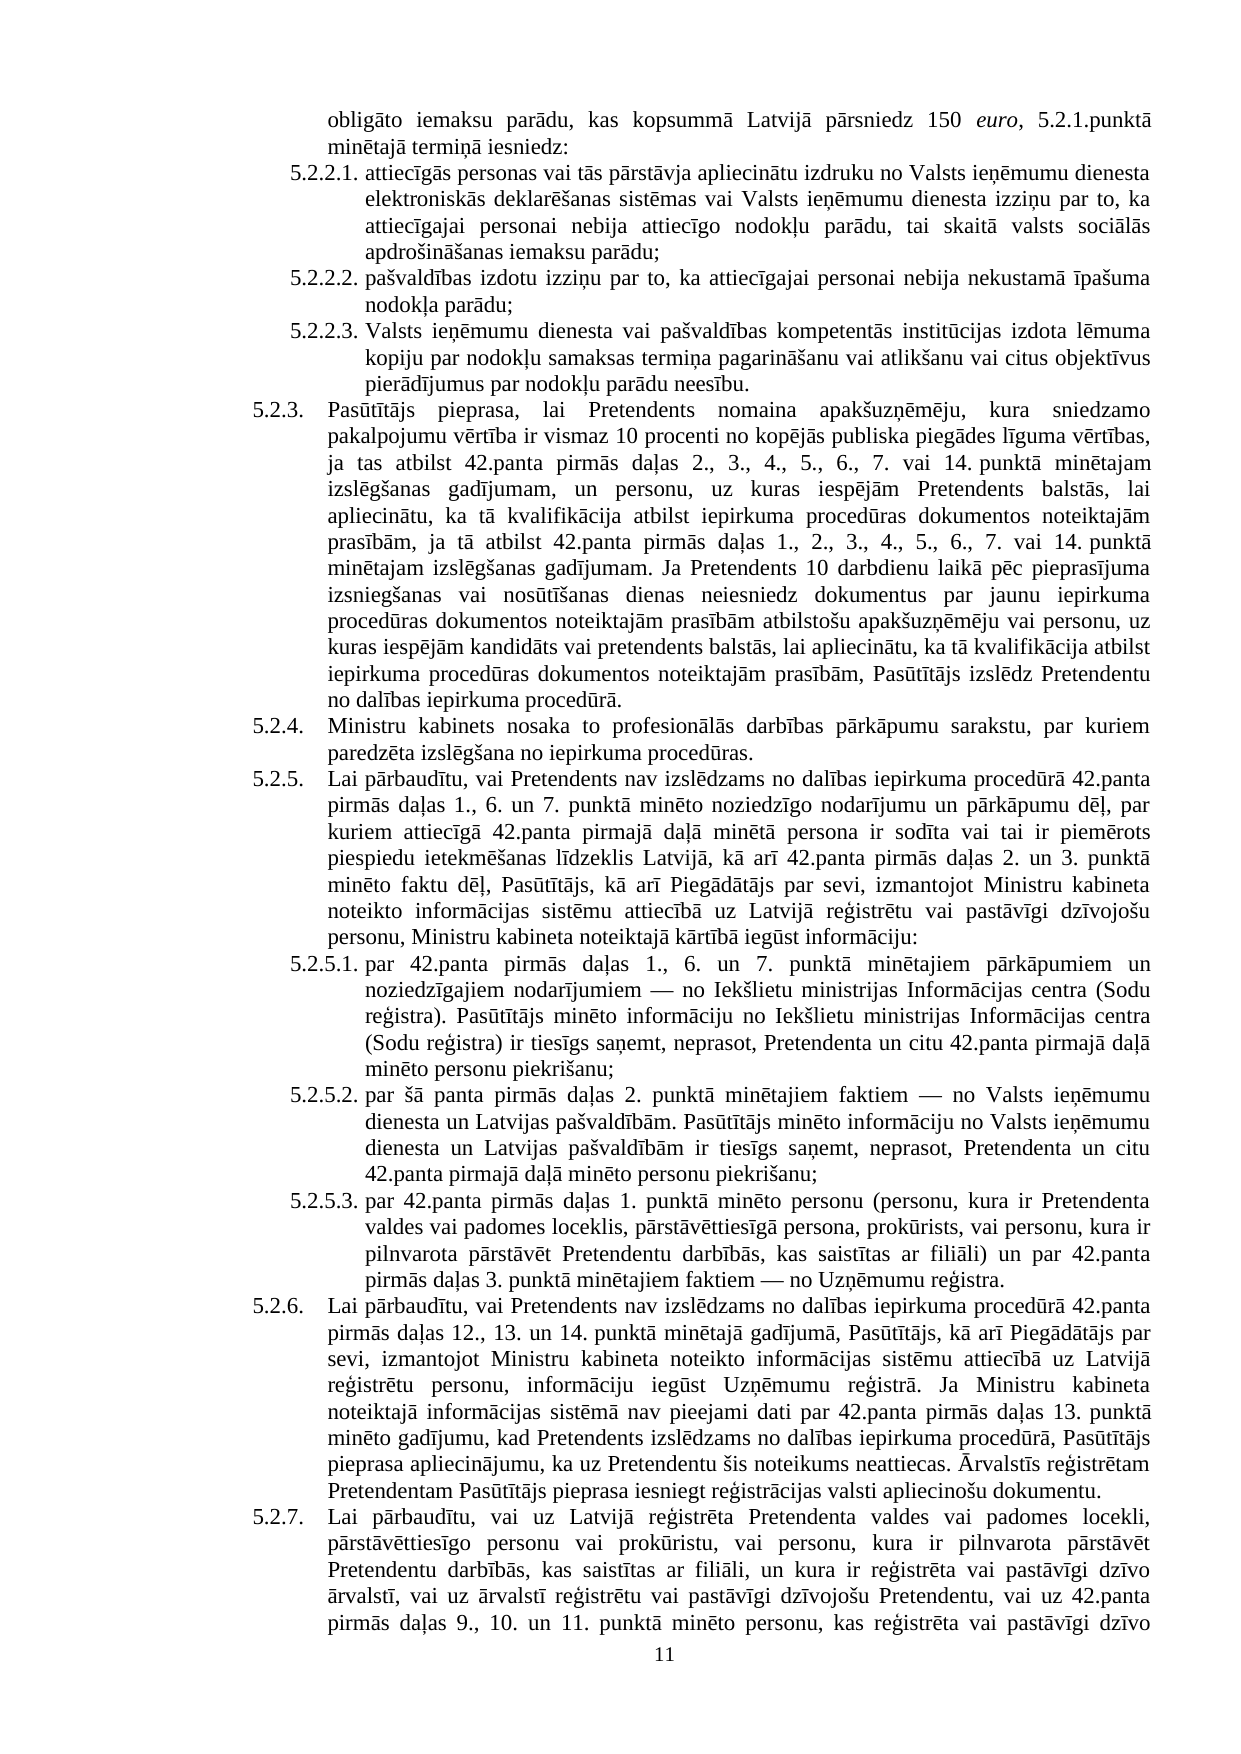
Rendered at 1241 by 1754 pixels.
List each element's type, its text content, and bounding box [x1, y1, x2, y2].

list Lai pārbaudītu, vai Pretendents nav izslēdzams no dalības iepirkuma procedūrā 42.panta pirmās daļas 12., 13. un 14. punktā minētajā gadījumā, Pasūtītājs, kā arī Piegādātājs par sevi, izmantojot Ministru kabineta noteikto informācijas sistēmu attiecībā uz Latvijā reģistrētu personu, informāciju iegūst Uzņēmumu reģistrā. Ja Ministru kabineta noteiktajā informācijas sistēmā nav pieejami dati par 42.panta pirmās daļas 13. punktā minēto gadījumu, kad Pretendents izslēdzams no dalības iepirkuma procedūrā, Pasūtītājs pieprasa apliecinājumu, ka uz Pretendentu šis noteikums neattiecas. Ārvalstīs reģistrētam Pretendentam Pasūtītājs pieprasa iesniegt reģistrācijas valsti apliecinošu dokumentu. [252, 1292, 1152, 1503]
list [252, 1503, 1152, 1635]
list par 42.panta pirmās daļas 1. punktā minēto personu (personu, kura ir Pretendenta valdes vai padomes loceklis, pārstāvēttiesīgā persona, prokūrists, vai personu, kura ir pilnvarota pārstāvēt Pretendentu darbībās, kas saistītas ar filiāli) un par 42.panta pirmās daļas 3. punktā minētajiem faktiem — no Uzņēmumu reģistra. [290, 1187, 1152, 1292]
list par šā panta pirmās daļas 2. punktā minētajiem faktiem — no Valsts ieņēmumu dienesta un Latvijas pašvaldībām. Pasūtītājs minēto informāciju no Valsts ieņēmumu dienesta un Latvijas pašvaldībām ir tiesīgs saņemt, neprasot, Pretendenta un citu 42.panta pirmajā daļā minēto personu piekrišanu; [290, 1081, 1152, 1187]
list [252, 106, 1152, 159]
list Ministru kabinets nosaka to profesionālās darbības pārkāpumu sarakstu, par kuriem paredzēta izslēgšana no iepirkuma procedūras. [252, 712, 1152, 765]
list par 42.panta pirmās daļas 1., 6. un 7. punktā minētajiem pārkāpumiem un noziedzīgajiem nodarījumiem — no Iekšlietu ministrijas Informācijas centra (Sodu reģistra). Pasūtītājs minēto informāciju no Iekšlietu ministrijas Informācijas centra (Sodu reģistra) ir tiesīgs saņemt, neprasot, Pretendenta un citu 42.panta pirmajā daļā minēto personu piekrišanu; [290, 950, 1152, 1081]
list pašvaldības izdotu izziņu par to, ka attiecīgajai personai nebija nekustamā īpašuma nodokļa parādu; [290, 264, 1152, 317]
list attiecīgās personas vai tās pārstāvja apliecinātu izdruku no Valsts ieņēmumu dienesta elektroniskās deklarēšanas sistēmas vai Valsts ieņēmumu dienesta izziņu par to, ka attiecīgajai personai nebija attiecīgo nodokļu parādu, tai skaitā valsts sociālās apdrošināšanas iemaksu parādu; [290, 159, 1152, 264]
list Valsts ieņēmumu dienesta vai pašvaldības kompetentās institūcijas izdota lēmuma kopiju par nodokļu samaksas termiņa pagarināšanu vai atlikšanu vai citus objektīvus pierādījumus par nodokļu parādu neesību. [290, 317, 1152, 396]
list Pasūtītājs pieprasa, lai Pretendents nomaina apakšuzņēmēju, kura sniedzamo pakalpojumu vērtība ir vismaz 10 procenti no kopējās publiska piegādes līguma vērtības, ja tas atbilst 42.panta pirmās daļas 2., 3., 4., 5., 6., 7. vai 14. punktā minētajam izslēgšanas gadījumam, un personu, uz kuras iespējām Pretendents balstās, lai apliecinātu, ka tā kvalifikācija atbilst iepirkuma procedūras dokumentos noteiktajām prasībām, ja tā atbilst 42.panta pirmās daļas 1., 2., 3., 4., 5., 6., 7. vai 14. punktā minētajam izslēgšanas gadījumam. Ja Pretendents 10 darbdienu laikā pēc pieprasījuma izsniegšanas vai nosūtīšanas dienas neiesniedz dokumentus par jaunu iepirkuma procedūras dokumentos noteiktajām prasībām atbilstošu apakšuzņēmēju vai personu, uz kuras iespējām kandidāts vai pretendents balstās, lai apliecinātu, ka tā kvalifikācija atbilst iepirkuma procedūras dokumentos noteiktajām prasībām, Pasūtītājs izslēdz Pretendentu no dalības iepirkuma procedūrā. [252, 396, 1152, 712]
list Lai pārbaudītu, vai Pretendents nav izslēdzams no dalības iepirkuma procedūrā 42.panta pirmās daļas 1., 6. un 7. punktā minēto noziedzīgo nodarījumu un pārkāpumu dēļ, par kuriem attiecīgā 42.panta pirmajā daļā minētā persona ir sodīta vai tai ir piemērots piespiedu ietekmēšanas līdzeklis Latvijā, kā arī 42.panta pirmās daļas 2. un 3. punktā minēto faktu dēļ, Pasūtītājs, kā arī Piegādātājs par sevi, izmantojot Ministru kabineta noteikto informācijas sistēmu attiecībā uz Latvijā reģistrētu vai pastāvīgi dzīvojošu personu, Ministru kabineta noteiktajā kārtībā iegūst informāciju: [252, 765, 1152, 950]
